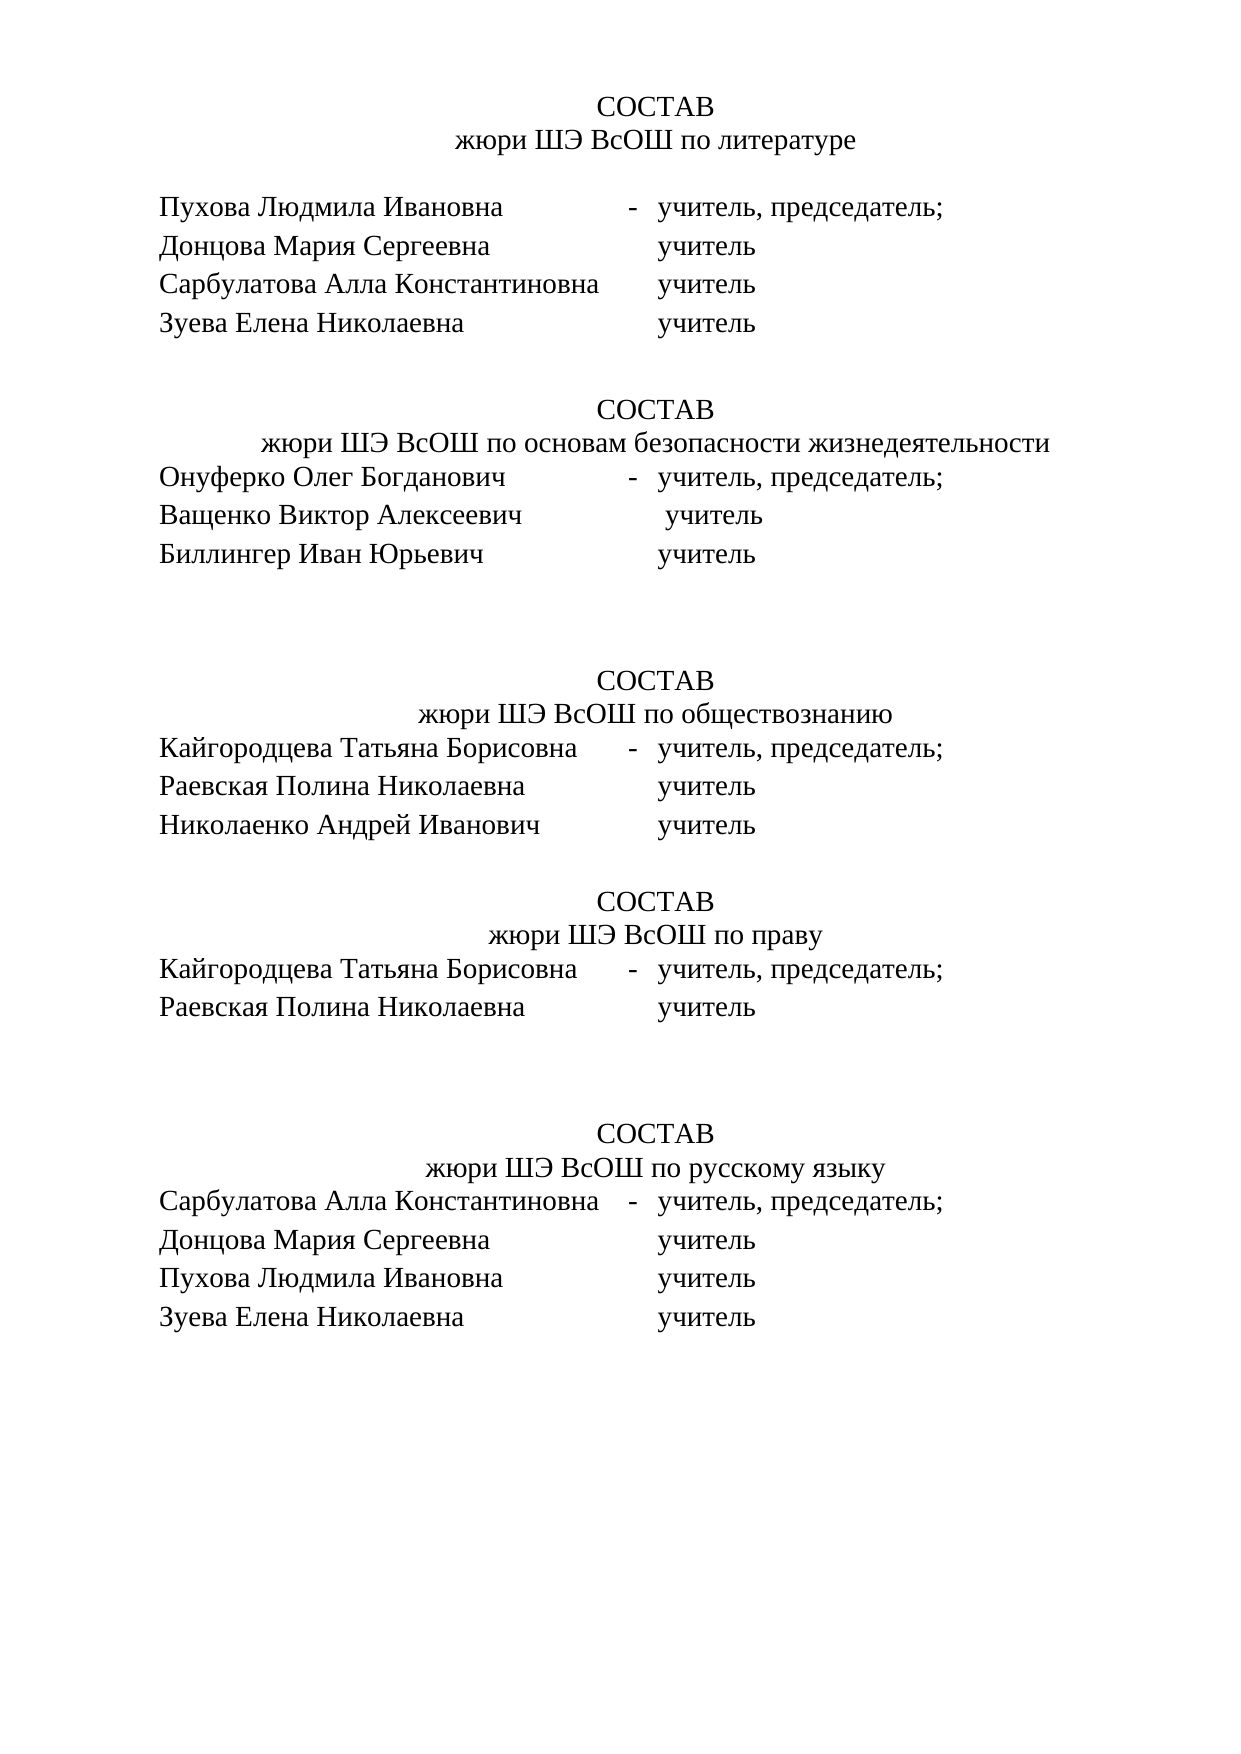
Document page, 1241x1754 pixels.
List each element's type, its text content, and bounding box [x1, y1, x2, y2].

text СОСТАВ [148, 89, 1163, 122]
text СОСТАВ [148, 1116, 1163, 1150]
table_header учитель, председатель; учитель учитель учитель [646, 189, 1204, 342]
table_header - [617, 1183, 646, 1376]
text СОСТАВ [148, 392, 1163, 425]
table_header - [617, 189, 646, 342]
table_header Сарбулатова Алла Константиновна Донцова Мария Сергеевна Пухова Людмила Ивановна Зуева Елена Николаевна [148, 1183, 617, 1376]
text жюри ШЭ ВсОШ по обществознанию [148, 696, 1163, 730]
table_header учитель, председатель; учитель [646, 951, 1204, 1067]
table_header учитель, председатель; учитель учитель [646, 459, 1204, 613]
text жюри ШЭ ВсОШ по литературе [148, 122, 1163, 156]
table_header Кайгородцева Татьяна Борисовна Раевская Полина Николаевна [148, 951, 617, 1067]
text СОСТАВ [148, 884, 1163, 917]
table_header Пухова Людмила Ивановна Донцова Мария Сергеевна Сарбулатова Алла Константиновна Зуева Елена Николаевна [148, 189, 617, 342]
text жюри ШЭ ВсОШ по праву [148, 917, 1163, 951]
table_header учитель, председатель; учитель учитель [646, 730, 1204, 884]
table_header - [617, 459, 646, 613]
table_header учитель, председатель; учитель учитель учитель [646, 1183, 1204, 1376]
table_header Кайгородцева Татьяна Борисовна Раевская Полина Николаевна Николаенко Андрей Иванович [148, 730, 617, 884]
table_header Онуферко Олег Богданович Ващенко Виктор Алексеевич Биллингер Иван Юрьевич [148, 459, 617, 613]
text жюри ШЭ ВсОШ по русскому языку [148, 1150, 1163, 1183]
table_header - [617, 951, 646, 1067]
table_header - [617, 730, 646, 884]
text жюри ШЭ ВсОШ по основам безопасности жизнедеятельности [148, 425, 1163, 459]
text СОСТАВ [148, 663, 1163, 696]
